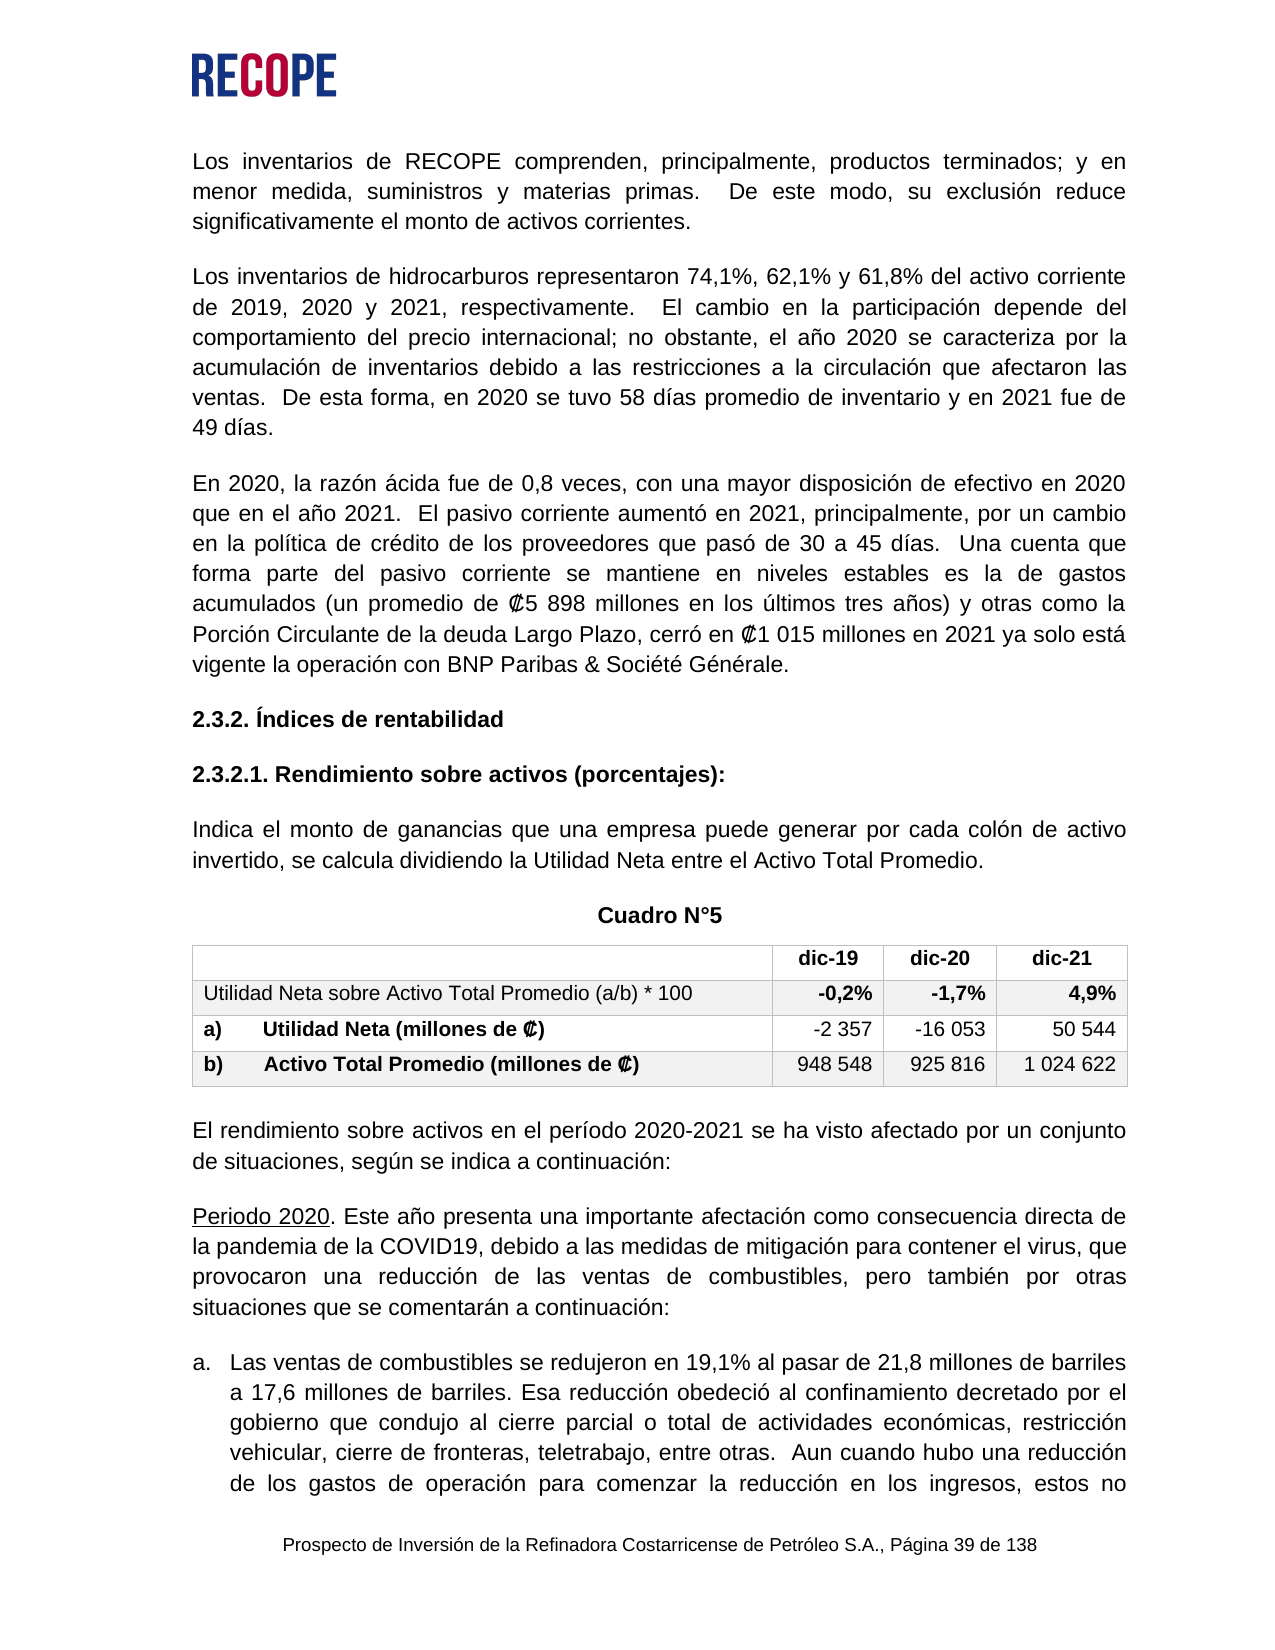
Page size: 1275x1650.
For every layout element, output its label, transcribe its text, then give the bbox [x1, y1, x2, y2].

table_cell 4,9% [997, 981, 1127, 1015]
text El rendimiento sobre activos en el período 2020-2021 se ha visto afectado por un conjunto de situaciones, según se indica a continuación: [192, 1117, 1127, 1174]
text Los inventarios de hidrocarburos representaron 74,1%, 62,1% y 61,8% del activo corriente de 2019, 2020 y 2021, respectivamente. El cambio en la participación depende del comportamiento del precio internacional; no obstante, el año 2020 se caracteriza por la acumulación de inventarios debido a las restricciones a la circulación que afectaron las ventas. De esta forma, en 2020 se tuvo 58 días promedio de inventario y en 2021 fue de 49 días. [192, 263, 1127, 441]
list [192, 1349, 1127, 1496]
table_cell a) Utilidad Neta (millones de ₡) [193, 1016, 772, 1051]
table_cell -0,2% [773, 981, 883, 1015]
table_cell -2 357 [773, 1016, 883, 1051]
table_cell 50 544 [997, 1016, 1127, 1051]
table_cell Utilidad Neta sobre Activo Total Promedio (a/b) * 100 [193, 981, 772, 1015]
table_cell 1 024 622 [997, 1052, 1127, 1086]
table_cell -16 053 [884, 1016, 996, 1051]
table_header [193, 946, 772, 980]
table_cell 925 816 [884, 1052, 996, 1086]
text Indica el monto de ganancias que una empresa puede generar por cada colón de activo invertido, se calcula dividiendo la Utilidad Neta entre el Activo Total Promedio. [192, 816, 1127, 873]
table_cell 948 548 [773, 1052, 883, 1086]
text Los inventarios de RECOPE comprenden, principalmente, productos terminados; y en menor medida, suministros y materias primas. De este modo, su exclusión reduce significativamente el monto de activos corrientes. [192, 148, 1127, 234]
table_cell b) Activo Total Promedio (millones de ₡) [193, 1052, 772, 1086]
table_header dic-19 [773, 946, 883, 980]
text Periodo 2020. Este año presenta una importante afectación como consecuencia directa de la pandemia de la COVID19, debido a las medidas de mitigación para contener el virus, que provocaron una reducción de las ventas de combustibles, pero también por otras situaciones que se comentarán a continuación: [192, 1203, 1127, 1320]
subtitle 2.3.2.1. Rendimiento sobre activos (porcentajes): [192, 761, 1127, 788]
table_header dic-21 [997, 946, 1127, 980]
picture [192, 53, 337, 97]
text En 2020, la razón ácida fue de 0,8 veces, con una mayor disposición de efectivo en 2020 que en el año 2021. El pasivo corriente aumentó en 2021, principalmente, por un cambio en la política de crédito de los proveedores que pasó de 30 a 45 días. Una cuenta que forma parte del pasivo corriente se mantiene en niveles estables es la de gastos acumulados (un promedio de ₡5 898 millones en los últimos tres años) y otras como la Porción Circulante de la deuda Largo Plazo, cerró en ₡1 015 millones en 2021 ya solo está vigente la operación con BNP Paribas & Société Générale. [192, 469, 1127, 677]
table_header dic-20 [884, 946, 996, 980]
subtitle 2.3.2. Índices de rentabilidad [192, 706, 1127, 732]
table_cell -1,7% [884, 981, 996, 1015]
text Cuadro N°5 [192, 902, 1127, 928]
